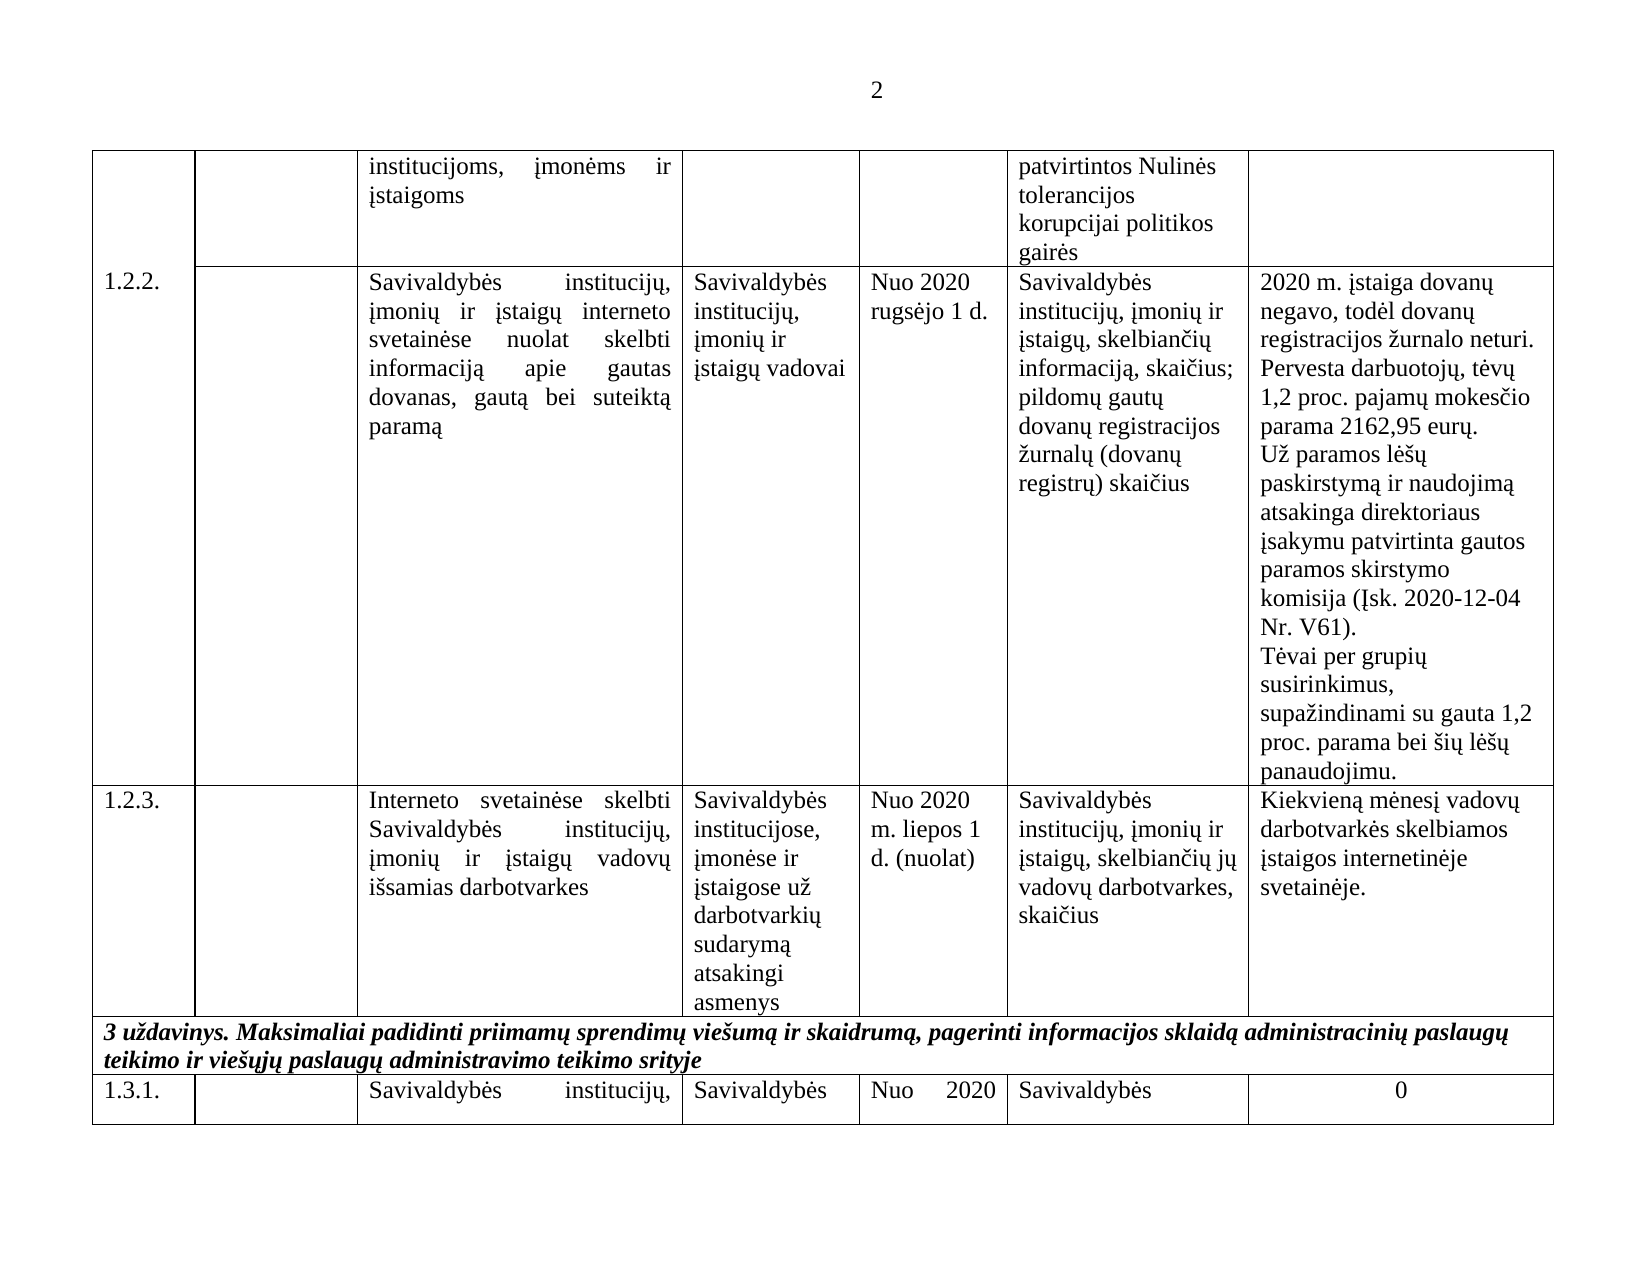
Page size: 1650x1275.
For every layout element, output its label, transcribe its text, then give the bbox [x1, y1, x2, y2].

table_cell 1.2.3. [93, 786, 194, 1016]
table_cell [358, 1075, 682, 1124]
table_cell Nuo 2020 m. liepos 1 d. (nuolat) [860, 786, 1007, 1016]
table_cell Savivaldybės institucijose, įmonėse ir įstaigose už darbotvarkių sudarymą atsakingi asmenys [683, 786, 859, 1016]
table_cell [860, 151, 1007, 266]
table_cell [196, 151, 357, 266]
table_cell Savivaldybės institucijų, įmonių ir įstaigų vadovai [683, 267, 859, 784]
table_cell Savivaldybės institucijų, įmonių ir įstaigų, skelbiančių informaciją, skaičius; pildomų gautų dovanų registracijos žurnalų (dovanų registrų) skaičius [1008, 267, 1248, 784]
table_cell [1249, 1075, 1553, 1124]
table_cell [196, 267, 357, 784]
table_cell [196, 1075, 357, 1124]
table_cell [683, 151, 859, 266]
table_cell Kiekvieną mėnesį vadovų darbotvarkės skelbiamos įstaigos internetinėje svetainėje. [1249, 786, 1553, 1016]
table_cell 2020 m. įstaiga dovanų negavo, todėl dovanų registracijos žurnalo neturi. Pervesta darbuotojų, tėvų 1,2 proc. pajamų mokesčio parama 2162,95 eurų. Už paramos lėšų paskirstymą ir naudojimą atsakinga direktoriaus įsakymu patvirtinta gautos paramos skirstymo komisija (Įsk. 2020-12-04 Nr. V61). Tėvai per grupių susirinkimus, supažindinami su gauta 1,2 proc. parama bei šių lėšų panaudojimu. [1249, 267, 1553, 784]
table_cell - [1249, 151, 1553, 266]
table_cell 3 uždavinys. Maksimaliai padidinti priimamų sprendimų viešumą ir skaidrumą, pagerinti informacijos sklaidą administracinių paslaugų teikimo ir viešųjų paslaugų administravimo teikimo srityje [93, 1017, 1553, 1074]
table_cell Savivaldybės institucijų, įmonių ir įstaigų interneto svetainėse nuolat skelbti informaciją apie gautas dovanas, gautą bei suteiktą paramą [358, 267, 682, 784]
table_cell 1.2.1. 1.2.2. [93, 151, 194, 784]
table_cell Savivaldybės institucijų, įmonių ir įstaigų, skelbiančių jų vadovų darbotvarkes, skaičius [1008, 786, 1248, 1016]
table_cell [1008, 151, 1248, 266]
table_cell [683, 1075, 859, 1124]
table_cell 1.3.1. [93, 1075, 194, 1124]
table_cell [196, 786, 357, 1016]
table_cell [358, 151, 682, 266]
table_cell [860, 1075, 1007, 1124]
table_cell Nuo 2020 rugsėjo 1 d. [860, 267, 1007, 784]
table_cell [1008, 1075, 1248, 1124]
table_cell Interneto svetainėse skelbti Savivaldybės institucijų, įmonių ir įstaigų vadovų išsamias darbotvarkes [358, 786, 682, 1016]
